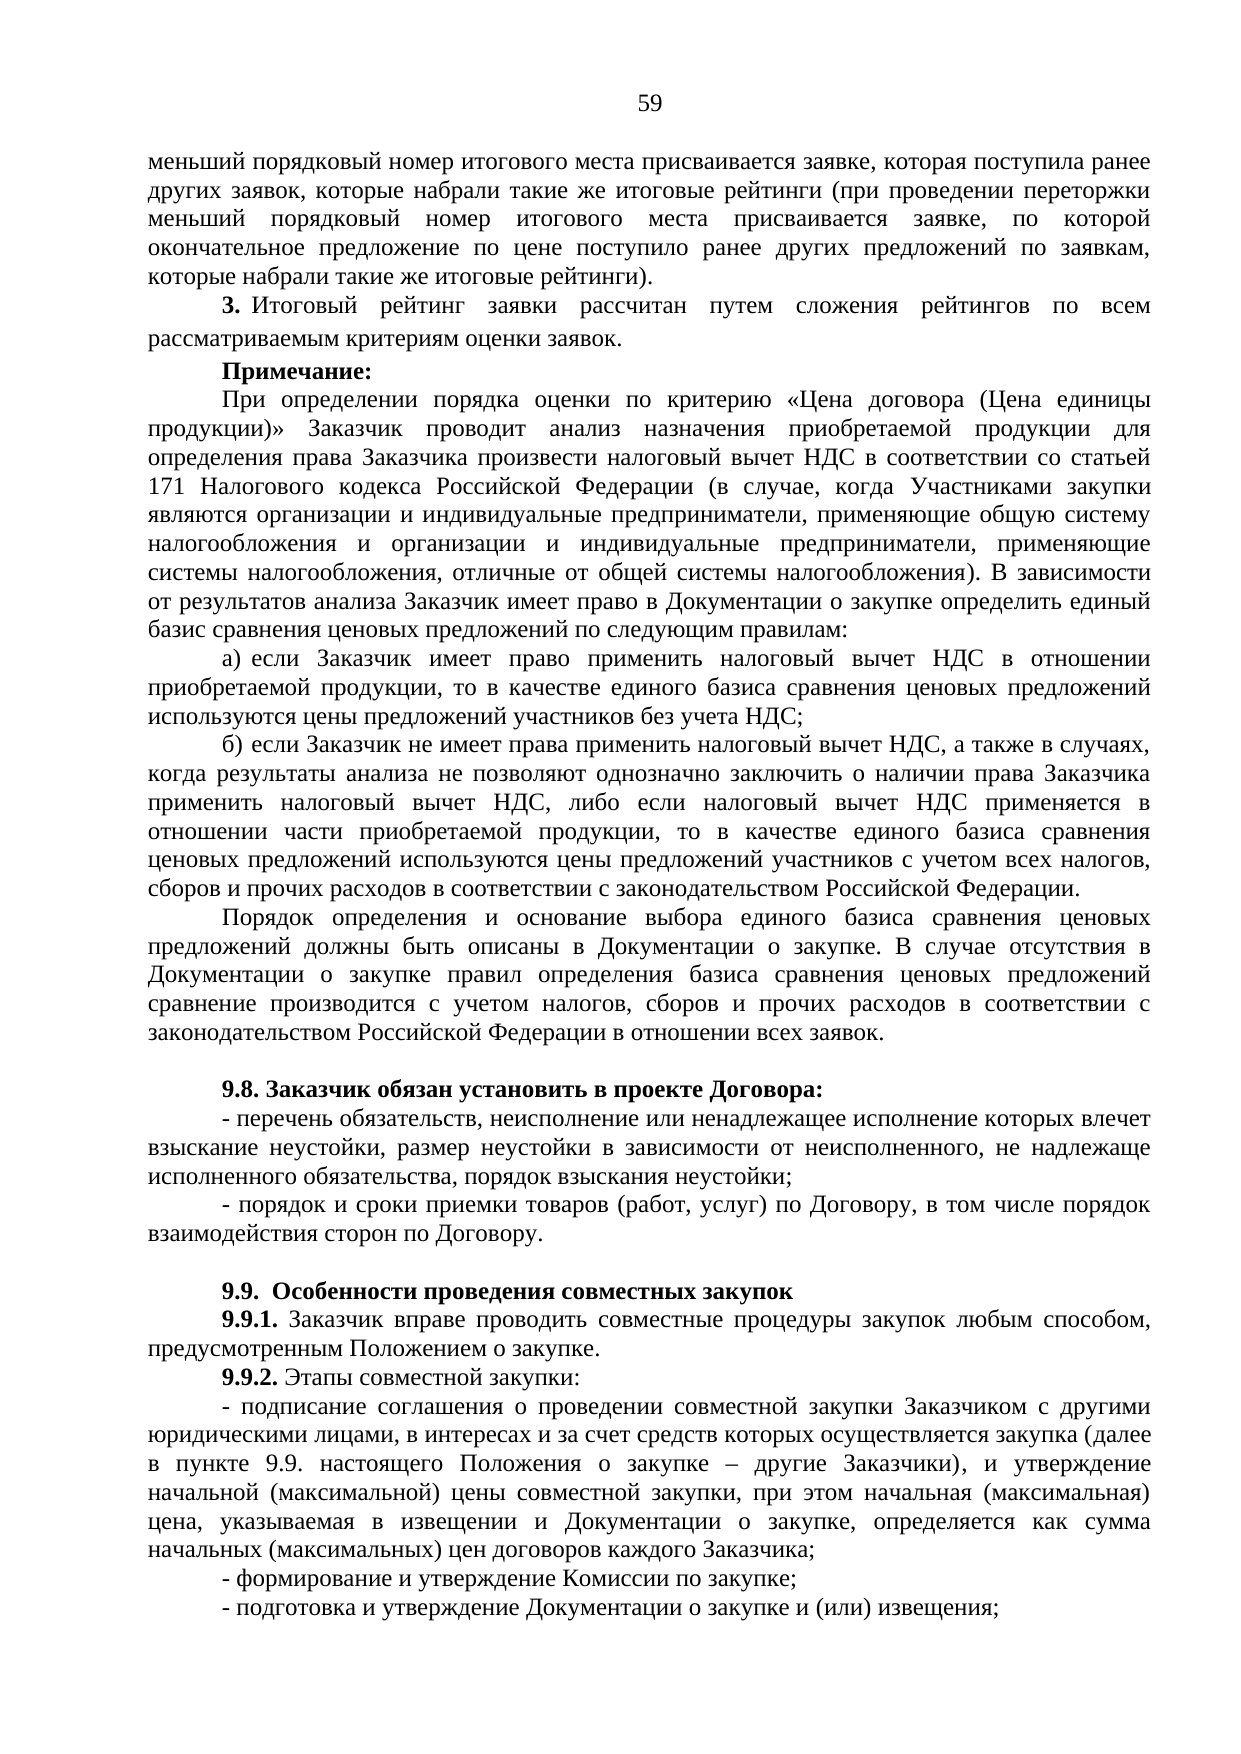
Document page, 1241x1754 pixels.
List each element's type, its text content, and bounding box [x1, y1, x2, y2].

text - подписание соглашения о проведении совместной закупки Заказчиком с другими юридическими лицами, в интересах и за счет средств которых осуществляется закупка (далее в пункте 9.9. настоящего Положения о закупке – другие Заказчики), и утверждение начальной (максимальной) цены совместной закупки, при этом начальная (максимальная) цена, указываемая в извещении и Документации о закупке, определяется как сумма начальных (максимальных) цен договоров каждого Заказчика; [148, 1391, 1152, 1563]
text При определении порядка оценки по критерию «Цена договора (Цена единицы продукции)» Заказчик проводит анализ назначения приобретаемой продукции для определения права Заказчика произвести налоговый вычет НДС в соответствии со статьей 171 Налогового кодекса Российской Федерации (в случае, когда Участниками закупки являются организации и индивидуальные предприниматели, применяющие общую систему налогообложения и организации и индивидуальные предприниматели, применяющие системы налогообложения, отличные от общей системы налогообложения). В зависимости от результатов анализа Заказчик имеет право в Документации о закупке определить единый базис сравнения ценовых предложений по следующим правилам: [148, 384, 1152, 643]
list Итоговый рейтинг заявки рассчитан путем сложения рейтингов по всем рассматриваемым критериям оценки заявок. [148, 290, 1152, 352]
text 9.9.1. Заказчик вправе проводить совместные процедуры закупок любым способом, предусмотренным Положением о закупке. [148, 1304, 1152, 1362]
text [148, 146, 1152, 290]
text 9.9.2. Этапы совместной закупки: [148, 1362, 1152, 1391]
text - порядок и сроки приемки товаров (работ, услуг) по Договору, в том числе порядок взаимодействия сторон по Договору. [148, 1189, 1152, 1247]
text - формирование и утверждение Комиссии по закупке; [148, 1563, 1152, 1592]
text Примечание: [148, 356, 1152, 384]
text - подготовка и утверждение Документации о закупке и (или) извещения; [148, 1592, 1152, 1621]
subtitle 9.9. Особенности проведения совместных закупок [222, 1276, 1152, 1304]
subtitle 9.8. Заказчик обязан установить в проекте Договора: [148, 1074, 1152, 1103]
text - перечень обязательств, неисполнение или ненадлежащее исполнение которых влечет взыскание неустойки, размер неустойки в зависимости от неисполненного, не надлежаще исполненного обязательства, порядок взыскания неустойки; [148, 1103, 1152, 1189]
text а) если Заказчик имеет право применить налоговый вычет НДС в отношении приобретаемой продукции, то в качестве единого базиса сравнения ценовых предложений используются цены предложений участников без учета НДС; [148, 643, 1152, 729]
text б) если Заказчик не имеет права применить налоговый вычет НДС, а также в случаях, когда результаты анализа не позволяют однозначно заключить о наличии права Заказчика применить налоговый вычет НДС, либо если налоговый вычет НДС применяется в отношении части приобретаемой продукции, то в качестве единого базиса сравнения ценовых предложений используются цены предложений участников с учетом всех налогов, сборов и прочих расходов в соответствии с законодательством Российской Федерации. [148, 729, 1152, 902]
text Порядок определения и основание выбора единого базиса сравнения ценовых предложений должны быть описаны в Документации о закупке. В случае отсутствия в Документации о закупке правил определения базиса сравнения ценовых предложений сравнение производится с учетом налогов, сборов и прочих расходов в соответствии с законодательством Российской Федерации в отношении всех заявок. [148, 902, 1152, 1046]
